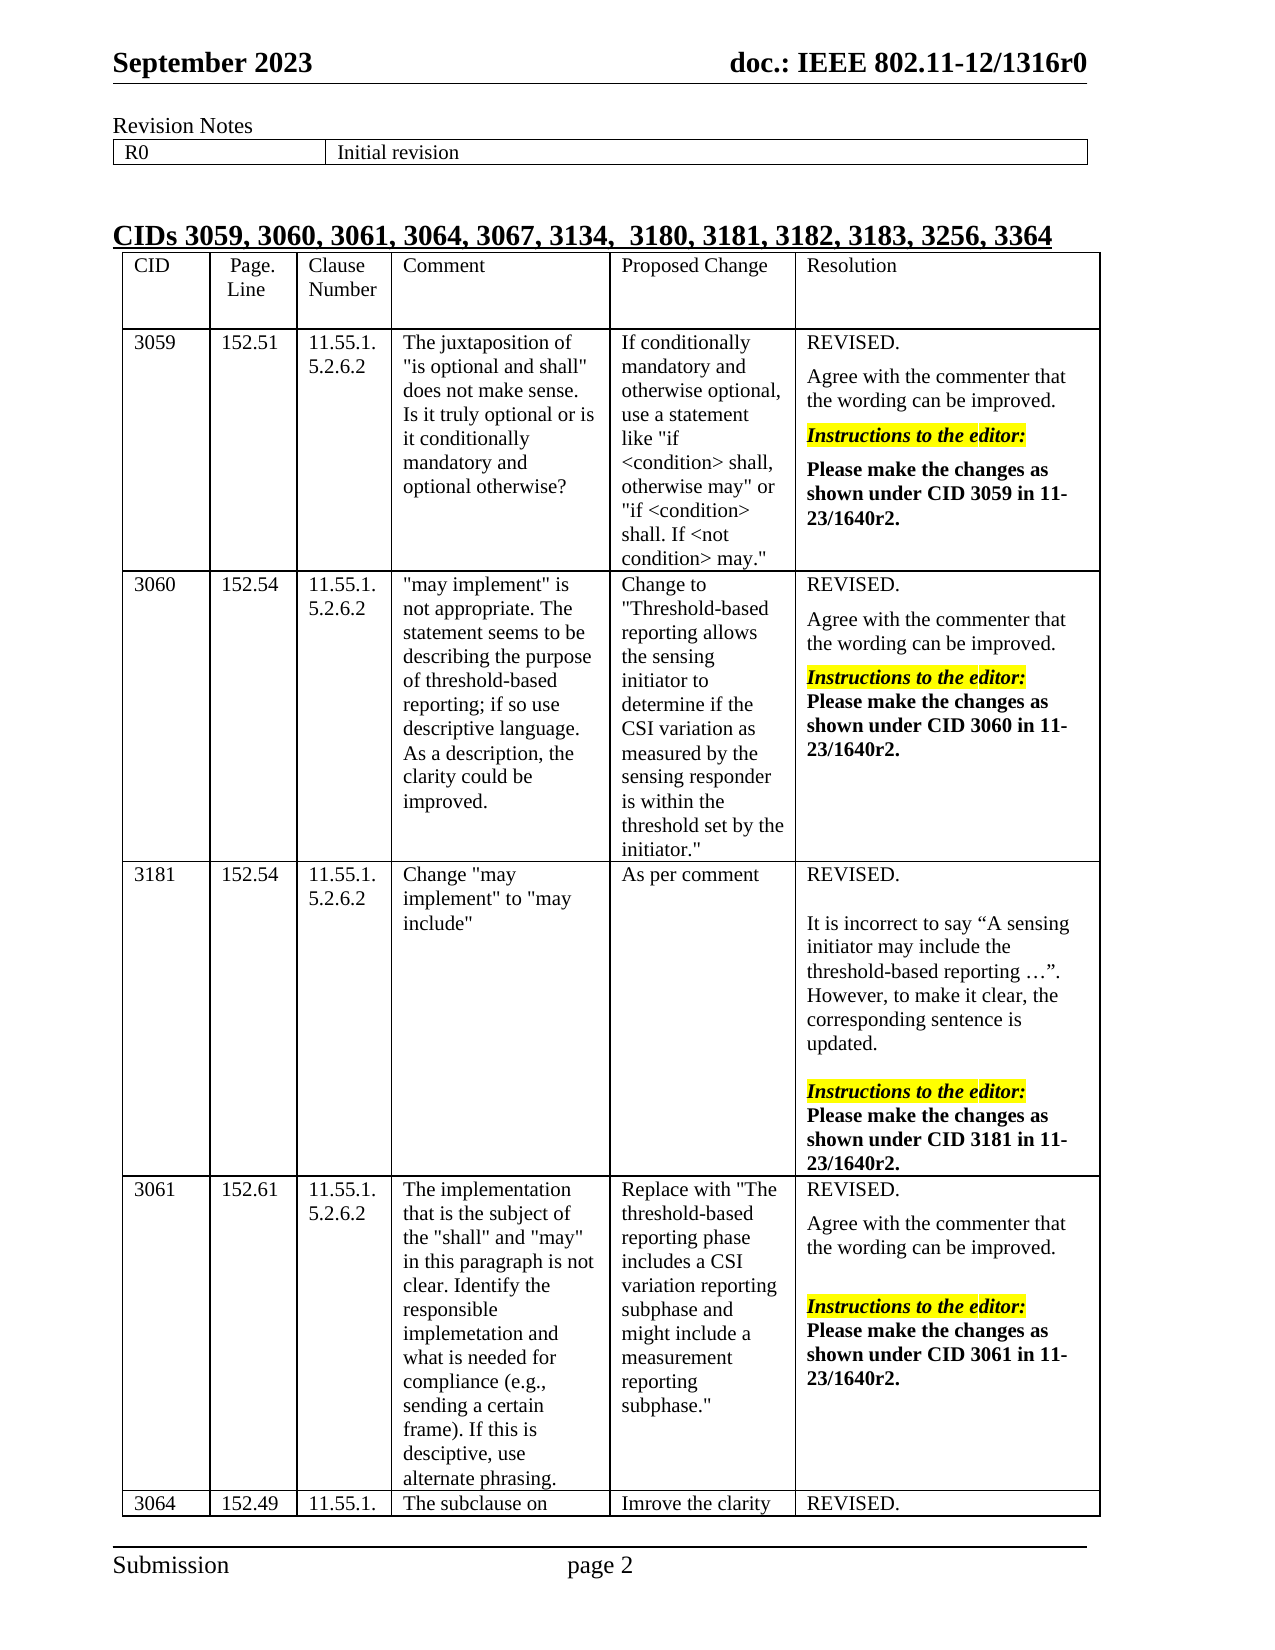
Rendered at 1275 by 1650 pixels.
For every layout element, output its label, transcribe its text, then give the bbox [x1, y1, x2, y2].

text Revision Notes [112, 112, 1087, 139]
table_cell 3060 [123, 572, 209, 861]
table_cell 3061 [123, 1177, 209, 1489]
table_header R0 [114, 140, 325, 164]
table_header Proposed Change [611, 253, 795, 328]
table_cell "may implement" is not appropriate. The statement seems to be describing the purpose of threshold-based reporting; if so use descriptive language. As a description, the clarity could be improved. [392, 572, 609, 861]
table_cell 152.54 [211, 572, 296, 861]
table_header CID [123, 253, 209, 328]
table_header Initial revision [326, 140, 1087, 164]
table_cell 3059 [123, 330, 209, 570]
table_cell Change to "Threshold-based reporting allows the sensing initiator to determine if the CSI variation as measured by the sensing responder is within the threshold set by the initiator." [611, 572, 795, 861]
table_cell 11.55.1.5.2.6.2 [298, 1491, 391, 1515]
table_cell The juxtaposition of "is optional and shall" does not make sense. Is it truly optional or is it conditionally mandatory and optional otherwise? [392, 330, 609, 570]
table_header Clause Number [298, 253, 391, 328]
table_cell 3181 [123, 862, 209, 1175]
table_cell 152.54 [211, 862, 296, 1175]
table_cell 152.49 [211, 1491, 296, 1515]
table_cell 11.55.1.5.2.6.2 [298, 862, 391, 1175]
table_cell 11.55.1.5.2.6.2 [298, 572, 391, 861]
table_cell 3064 [123, 1491, 209, 1515]
table_cell REVISED. Agree with the commenter that the wording can be improved. Instructions to the editor: Please make the changes as shown under CID 3060 in 11-23/1640r2. [796, 572, 1099, 861]
table_cell Replace with "The threshold-based reporting phase includes a CSI variation reporting subphase and might include a measurement reporting subphase." [611, 1177, 795, 1489]
table_cell REVISED. Agree with the commenter that the wording can be improved. Instructions to the editor: Please make the changes as shown under CID 3061 in 11-23/1640r2. [796, 1177, 1099, 1489]
table_cell 11.55.1.5.2.6.2 [298, 330, 391, 570]
table_cell 11.55.1.5.2.6.2 [298, 1177, 391, 1489]
table_cell 152.61 [211, 1177, 296, 1489]
table_cell Change "may implement" to "may include" [392, 862, 609, 1175]
table_cell REVISED. Agree with the commenter that the wording can be improved. Instructions to the editor: Please make the changes as shown under CID 3059 in 11-23/1640r2. [796, 330, 1099, 570]
subtitle CIDs 3059, 3060, 3061, 3064, 3067, 3134, 3180, 3181, 3182, 3183, 3256, 3364 [112, 218, 1087, 252]
table_cell REVISED. It is incorrect to say “A sensing initiator may include the threshold-based reporting …”. However, to make it clear, the corresponding sentence is updated. Instructions to the editor: Please make the changes as shown under CID 3181 in 11-23/1640r2. [796, 862, 1099, 1175]
table_header Page. Line [211, 253, 296, 328]
table_cell Imrove the clarity of this subclause. Describe the purpose. [611, 1491, 795, 1515]
table_cell The implementation that is the subject of the "shall" and "may" in this paragraph is not clear. Identify the responsible implemetation and what is needed for compliance (e.g., sending a certain frame). If this is desciptive, use alternate phrasing. [392, 1177, 609, 1489]
table_header Resolution [796, 253, 1099, 328]
table_cell If conditionally mandatory and otherwise optional, use a statement like "if <condition> shall, otherwise may" or "if <condition> shall. If <not condition> may." [611, 330, 795, 570]
table_header Comment [392, 253, 609, 328]
table_cell As per comment [611, 862, 795, 1175]
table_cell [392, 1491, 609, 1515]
table_cell 152.51 [211, 330, 296, 570]
